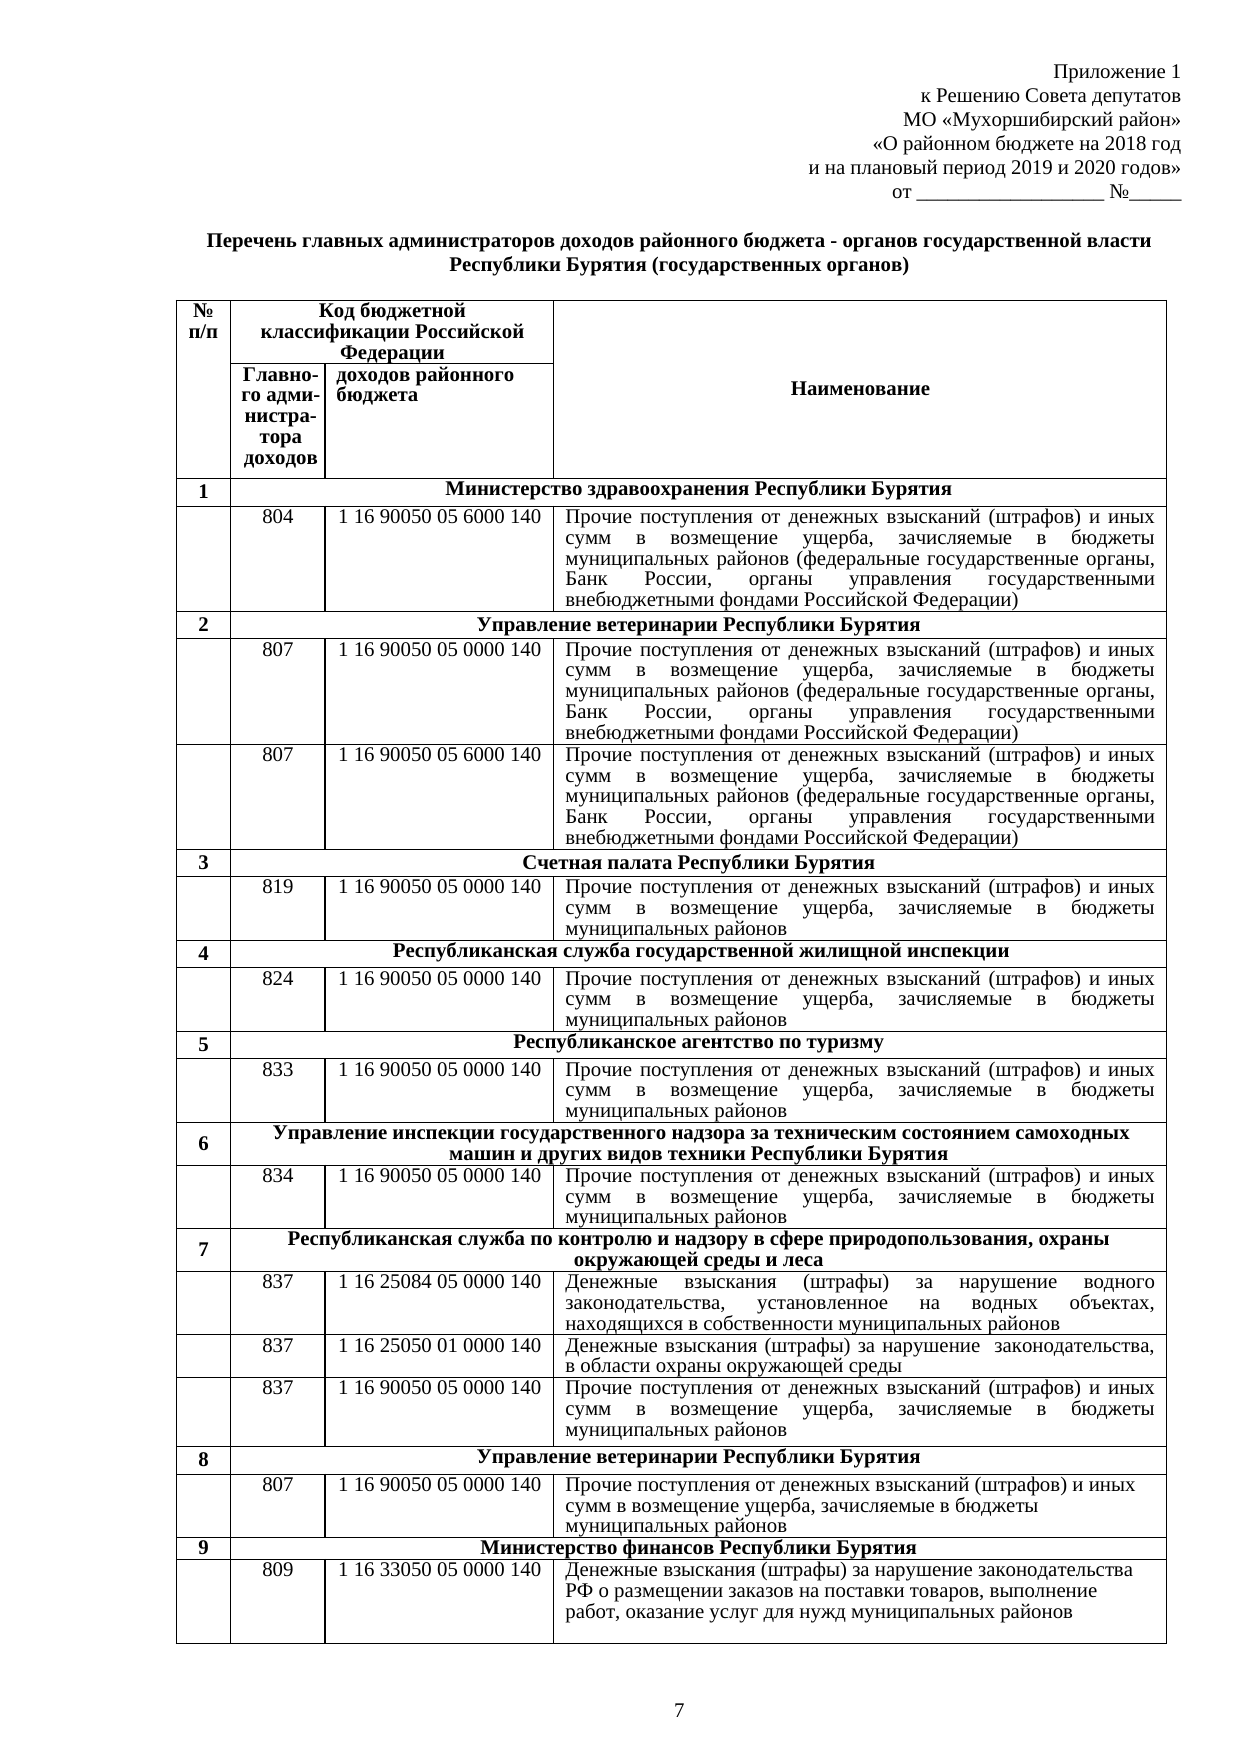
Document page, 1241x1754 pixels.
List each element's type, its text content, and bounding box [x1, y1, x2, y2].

text «О районном бюджете на 2018 год [177, 131, 1181, 155]
table_cell доходов районного бюджета [326, 364, 553, 478]
table_cell [177, 1059, 230, 1122]
table_cell 1 16 90050 05 0000 140 [326, 968, 553, 1031]
table_cell 1 16 25050 01 0000 140 [326, 1335, 553, 1377]
text и на плановый период 2019 и 2020 годов» [177, 155, 1181, 179]
table_cell Республиканское агентство по туризму [231, 1032, 1166, 1058]
table_cell Денежные взыскания (штрафы) за нарушение водного законодательства, установленное на водных объектах, находящихся в собственности муниципальных районов [554, 1272, 1166, 1334]
table_header № п/п [177, 301, 230, 478]
table_cell Главно-го адми-нистра-тора доходов [231, 364, 324, 478]
table_cell 824 [231, 968, 324, 1031]
table_cell 1 [177, 479, 230, 506]
table_cell 7 [177, 1229, 230, 1271]
table_cell 1 16 90050 05 0000 140 [326, 1166, 553, 1228]
table_cell 819 [231, 877, 324, 940]
table_cell [177, 1166, 230, 1228]
table_cell 1 16 90050 05 0000 140 [326, 1059, 553, 1122]
table_cell 1 16 90050 05 0000 140 [326, 1475, 553, 1537]
table_cell [177, 745, 230, 849]
table_cell Прочие поступления от денежных взысканий (штрафов) и иных сумм в возмещение ущерба, зачисляемые в бюджеты муниципальных районов (федеральные государственные органы, Банк России, органы управления государственными внебюджетными фондами Российской Федерации) [554, 507, 1166, 611]
table_cell 1 16 33050 05 0000 140 [326, 1560, 553, 1643]
table_cell Денежные взыскания (штрафы) за нарушение законодательства, в области охраны окружающей среды [554, 1335, 1166, 1377]
table_cell [177, 968, 230, 1031]
table_cell Денежные взыскания (штрафы) за нарушение законодательства РФ о размещении заказов на поставки товаров, выполнение работ, оказание услуг для нужд муниципальных районов [554, 1560, 1166, 1643]
table_cell 804 [231, 507, 324, 611]
text от __________________ №_____ [177, 179, 1181, 203]
table_cell 5 [177, 1032, 230, 1058]
table_cell Министерство здравоохранения Республики Бурятия [231, 479, 1166, 506]
table_cell 1 16 90050 05 0000 140 [326, 639, 553, 743]
table_cell [177, 639, 230, 743]
table_cell Прочие поступления от денежных взысканий (штрафов) и иных сумм в возмещение ущерба, зачисляемые в бюджеты муниципальных районов (федеральные государственные органы, Банк России, органы управления государственными внебюджетными фондами Российской Федерации) [554, 639, 1166, 743]
table_cell 807 [231, 639, 324, 743]
table_cell [177, 877, 230, 940]
table_cell 1 16 90050 05 6000 140 [326, 745, 553, 849]
table_cell Прочие поступления от денежных взысканий (штрафов) и иных сумм в возмещение ущерба, зачисляемые в бюджеты муниципальных районов [554, 968, 1166, 1031]
table_cell 837 [231, 1272, 324, 1334]
table_cell 4 [177, 941, 230, 967]
text Перечень главных администраторов доходов районного бюджета - органов государственной власти Республики Бурятия (государственных органов) [177, 227, 1181, 276]
table_cell 3 [177, 850, 230, 876]
table_cell Счетная палата Республики Бурятия [231, 850, 1166, 876]
table_cell 1 16 90050 05 0000 140 [326, 877, 553, 940]
text к Решению Совета депутатов [177, 83, 1181, 107]
table_cell 834 [231, 1166, 324, 1228]
table_cell [177, 507, 230, 611]
table_cell 8 [177, 1447, 230, 1473]
table_cell 6 [177, 1123, 230, 1164]
table_header Наименование [554, 301, 1166, 478]
table_cell [177, 1272, 230, 1334]
table_cell Управление инспекции государственного надзора за техническим состоянием самоходных машин и других видов техники Республики Бурятия [231, 1123, 1166, 1164]
table_cell 1 16 90050 05 0000 140 [326, 1378, 553, 1446]
table_cell Прочие поступления от денежных взысканий (штрафов) и иных сумм в возмещение ущерба, зачисляемые в бюджеты муниципальных районов (федеральные государственные органы, Банк России, органы управления государственными внебюджетными фондами Российской Федерации) [554, 745, 1166, 849]
table_cell 2 [177, 612, 230, 638]
table_cell Республиканская служба государственной жилищной инспекции [231, 941, 1166, 967]
table_cell Управление ветеринарии Республики Бурятия [231, 612, 1166, 638]
table_cell Прочие поступления от денежных взысканий (штрафов) и иных сумм в возмещение ущерба, зачисляемые в бюджеты муниципальных районов [554, 1059, 1166, 1122]
table_cell 807 [231, 745, 324, 849]
table_cell [177, 1560, 230, 1643]
table_cell Республиканская служба по контролю и надзору в сфере природопользования, охраны окружающей среды и леса [231, 1229, 1166, 1271]
text МО «Мухоршибирский район» [177, 107, 1181, 131]
table_cell 807 [231, 1475, 324, 1537]
table_cell [177, 1335, 230, 1377]
table_cell [177, 1475, 230, 1537]
table_cell 833 [231, 1059, 324, 1122]
table_cell 809 [231, 1560, 324, 1643]
table_cell 837 [231, 1335, 324, 1377]
table_cell 1 16 25084 05 0000 140 [326, 1272, 553, 1334]
text Приложение 1 [177, 59, 1181, 83]
table_cell Управление ветеринарии Республики Бурятия [231, 1447, 1166, 1473]
table_cell 1 16 90050 05 6000 140 [326, 507, 553, 611]
table_cell [177, 1378, 230, 1446]
table_cell Министерство финансов Республики Бурятия [231, 1538, 1166, 1559]
table_header Код бюджетной классификации Российской Федерации [231, 301, 553, 363]
table_cell Прочие поступления от денежных взысканий (штрафов) и иных сумм в возмещение ущерба, зачисляемые в бюджеты муниципальных районов [554, 877, 1166, 940]
table_cell 9 [177, 1538, 230, 1559]
table_cell Прочие поступления от денежных взысканий (штрафов) и иных сумм в возмещение ущерба, зачисляемые в бюджеты муниципальных районов [554, 1166, 1166, 1228]
table_cell 837 [231, 1378, 324, 1446]
table_cell Прочие поступления от денежных взысканий (штрафов) и иных сумм в возмещение ущерба, зачисляемые в бюджеты муниципальных районов [554, 1378, 1166, 1446]
table_cell Прочие поступления от денежных взысканий (штрафов) и иных сумм в возмещение ущерба, зачисляемые в бюджеты муниципальных районов [554, 1475, 1166, 1537]
